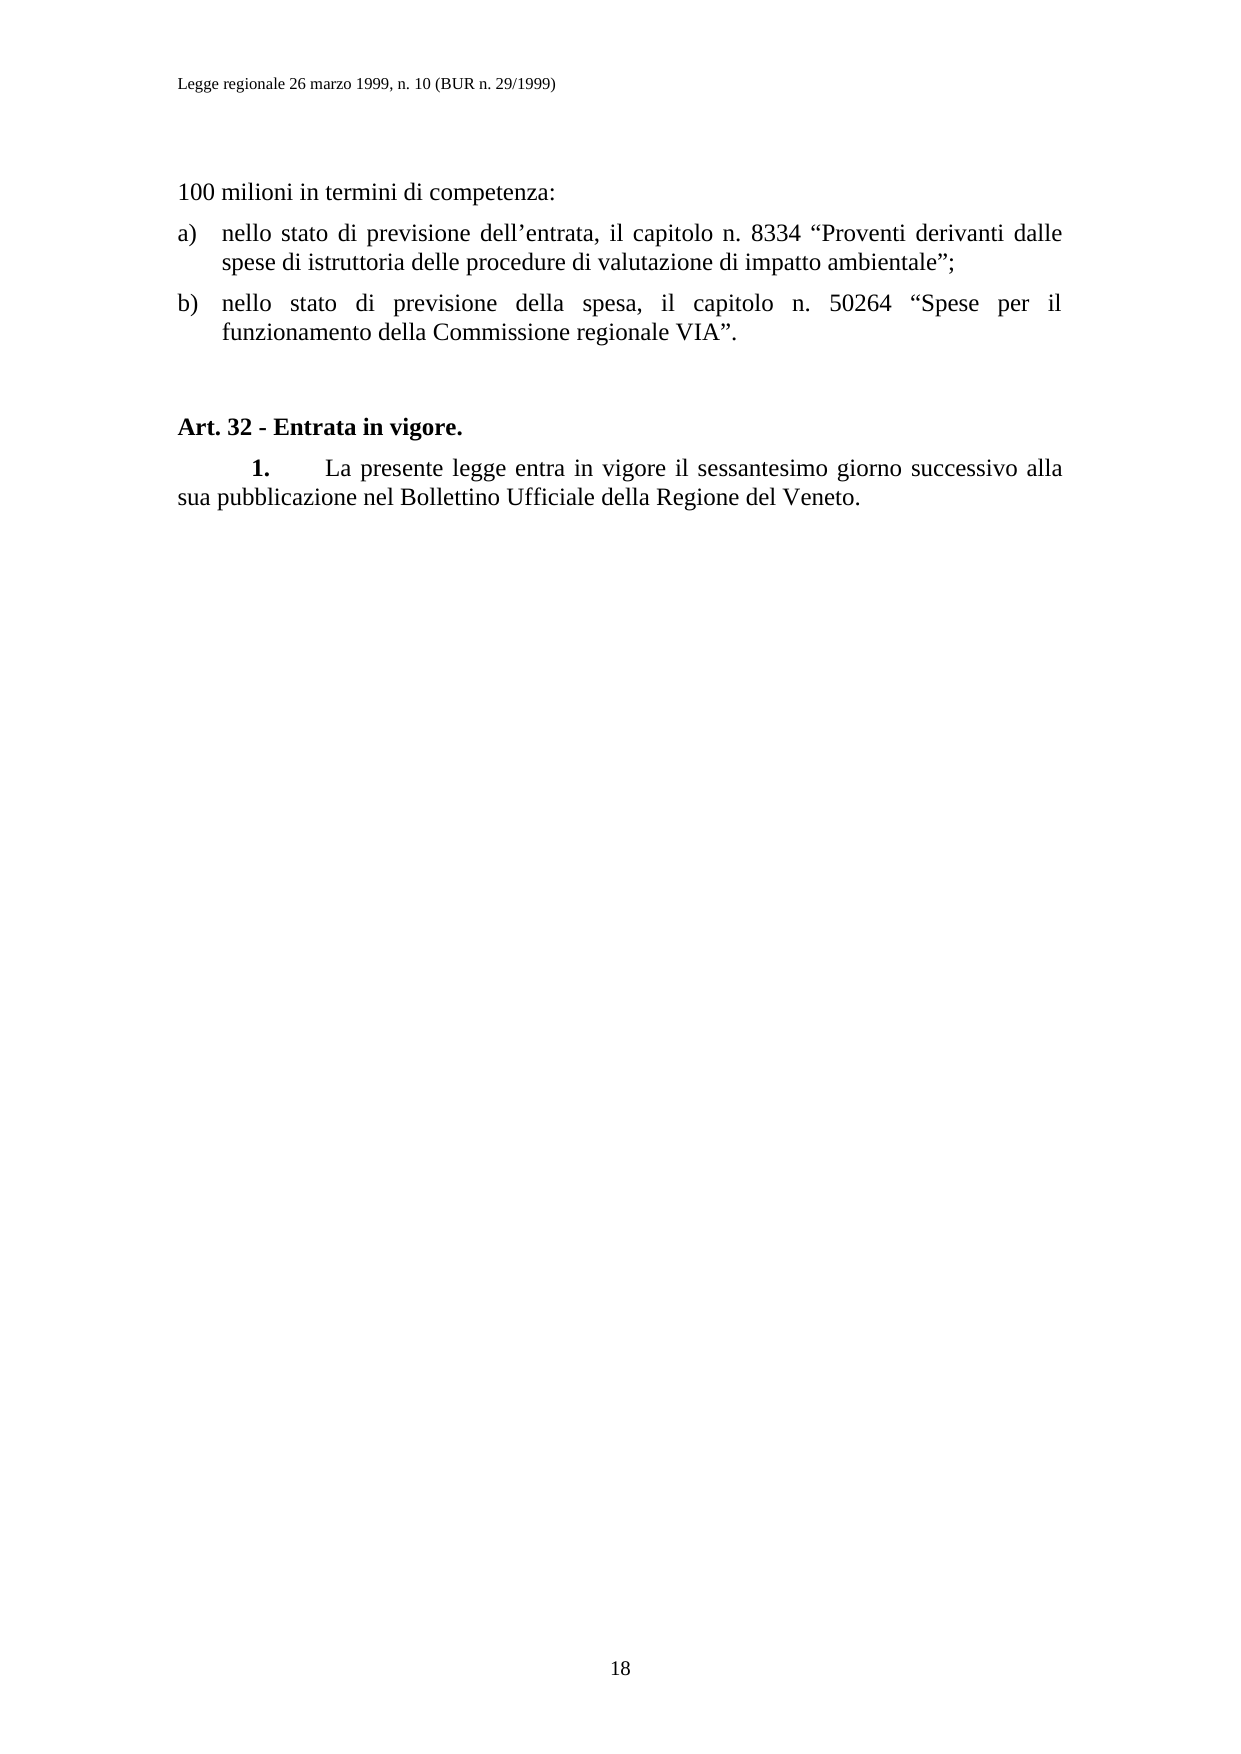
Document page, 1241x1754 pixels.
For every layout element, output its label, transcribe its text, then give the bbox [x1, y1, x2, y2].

text b) nello stato di previsione della spesa, il capitolo n. 50264 “Spese per il funzionamento della Commissione regionale VIA”. [177, 288, 1063, 346]
subtitle Art. 32 - Entrata in vigore. [177, 412, 1063, 441]
text a) nello stato di previsione dell’entrata, il capitolo n. 8334 “Proventi derivanti dalle spese di istruttoria delle procedure di valutazione di impatto ambientale”; [177, 218, 1063, 276]
text 1. La presente legge entra in vigore il sessantesimo giorno successivo alla sua pubblicazione nel Bollettino Ufficiale della Regione del Veneto. [177, 453, 1063, 511]
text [177, 177, 1063, 206]
